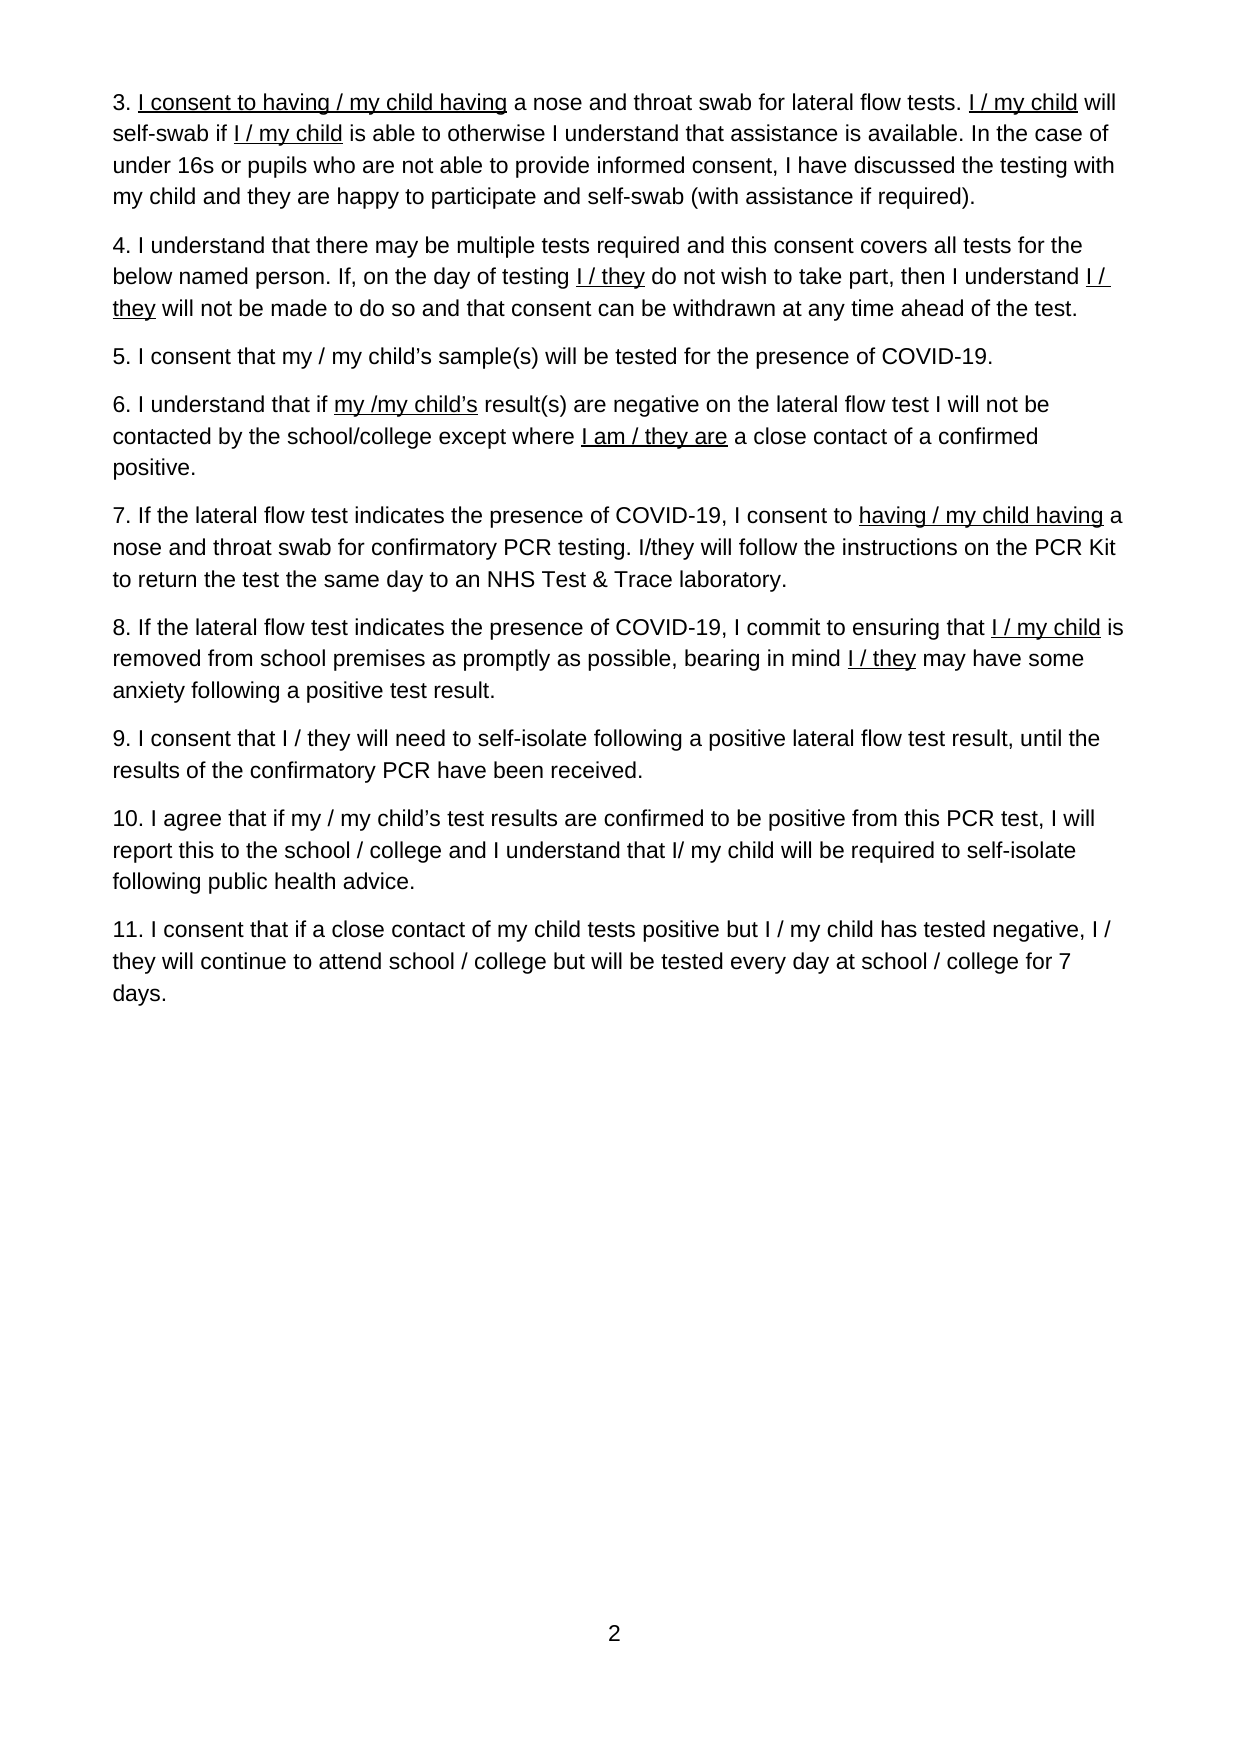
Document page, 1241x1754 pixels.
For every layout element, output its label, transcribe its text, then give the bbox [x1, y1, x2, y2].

text 8. If the lateral flow test indicates the presence of COVID-19, I commit to ensuring that I / my child is removed from school premises as promptly as possible, bearing in mind I / they may have some anxiety following a positive test result. [112, 614, 1128, 703]
text 9. I consent that I / they will need to self-isolate following a positive lateral flow test result, until the results of the confirmatory PCR have been received. [112, 725, 1128, 783]
text 5. I consent that my / my child’s sample(s) will be tested for the presence of COVID-19. [112, 343, 1128, 369]
text 3. I consent to having / my child having a nose and throat swab for lateral flow tests. I / my child will self-swab if I / my child is able to otherwise I understand that assistance is available. In the case of under 16s or pupils who are not able to provide informed consent, I have discussed the testing with my child and they are happy to participate and self-swab (with assistance if required). [112, 89, 1128, 210]
text 10. I agree that if my / my child’s test results are confirmed to be positive from this PCR test, I will report this to the school / college and I understand that I/ my child will be required to self-isolate following public health advice. [112, 805, 1128, 894]
text 11. I consent that if a close contact of my child tests positive but I / my child has tested negative, I / they will continue to attend school / college but will be tested every day at school / college for 7 days. [112, 916, 1128, 1037]
text 6. I understand that if my /my child’s result(s) are negative on the lateral flow test I will not be contacted by the school/college except where I am / they are a close contact of a confirmed positive. [112, 391, 1128, 481]
text 4. I understand that there may be multiple tests required and this consent covers all tests for the below named person. If, on the day of testing I / they do not wish to take part, then I understand I / they will not be made to do so and that consent can be withdrawn at any time ahead of the test. [112, 232, 1128, 321]
text 7. If the lateral flow test indicates the presence of COVID-19, I consent to having / my child having a nose and throat swab for confirmatory PCR testing. I/they will follow the instructions on the PCR Kit to return the test the same day to an NHS Test & Trace laboratory. [112, 502, 1128, 592]
